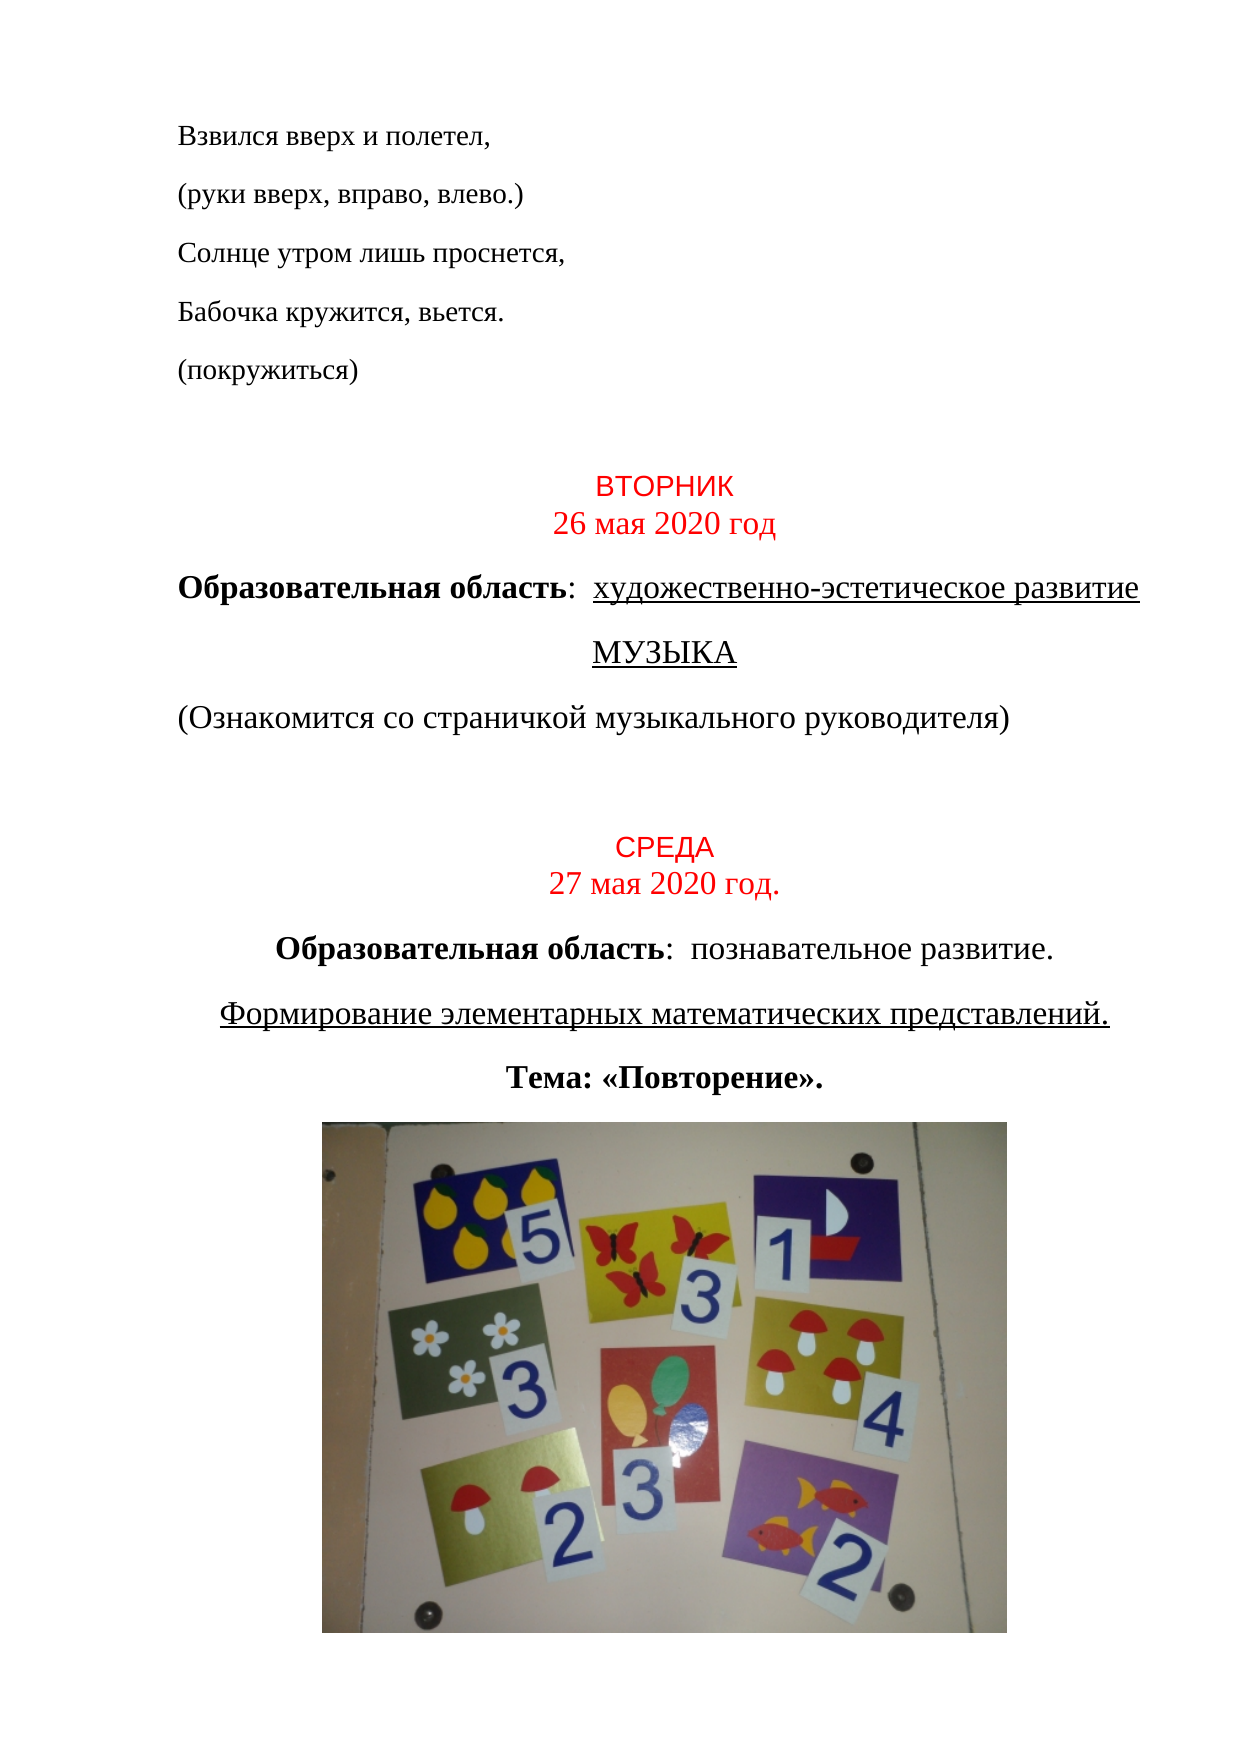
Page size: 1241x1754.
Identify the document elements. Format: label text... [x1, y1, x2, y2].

text Образовательная область: художественно-эстетическое развитие [177, 568, 1152, 606]
text Образовательная область: познавательное развитие. [177, 928, 1152, 966]
text (Ознакомится со страничкой музыкального руководителя) [177, 698, 1152, 736]
text Солнце утром лишь проснется, [177, 235, 1152, 269]
text ВТОРНИК [177, 469, 1152, 503]
text Взвился вверх и полетел, [177, 118, 1152, 152]
text Тема: «Повторение». [177, 1058, 1152, 1096]
picture [322, 1122, 1007, 1633]
text 27 мая 2020 год. [177, 863, 1152, 901]
text Бабочка кружится, вьется. [177, 294, 1152, 327]
text МУЗЫКА [177, 633, 1152, 671]
text (руки вверх, вправо, влево.) [177, 177, 1152, 210]
text 26 мая 2020 год [177, 503, 1152, 541]
text Формирование элементарных математических представлений. [177, 993, 1152, 1031]
text (покружиться) [177, 352, 1152, 386]
text СРЕДА [177, 829, 1152, 863]
